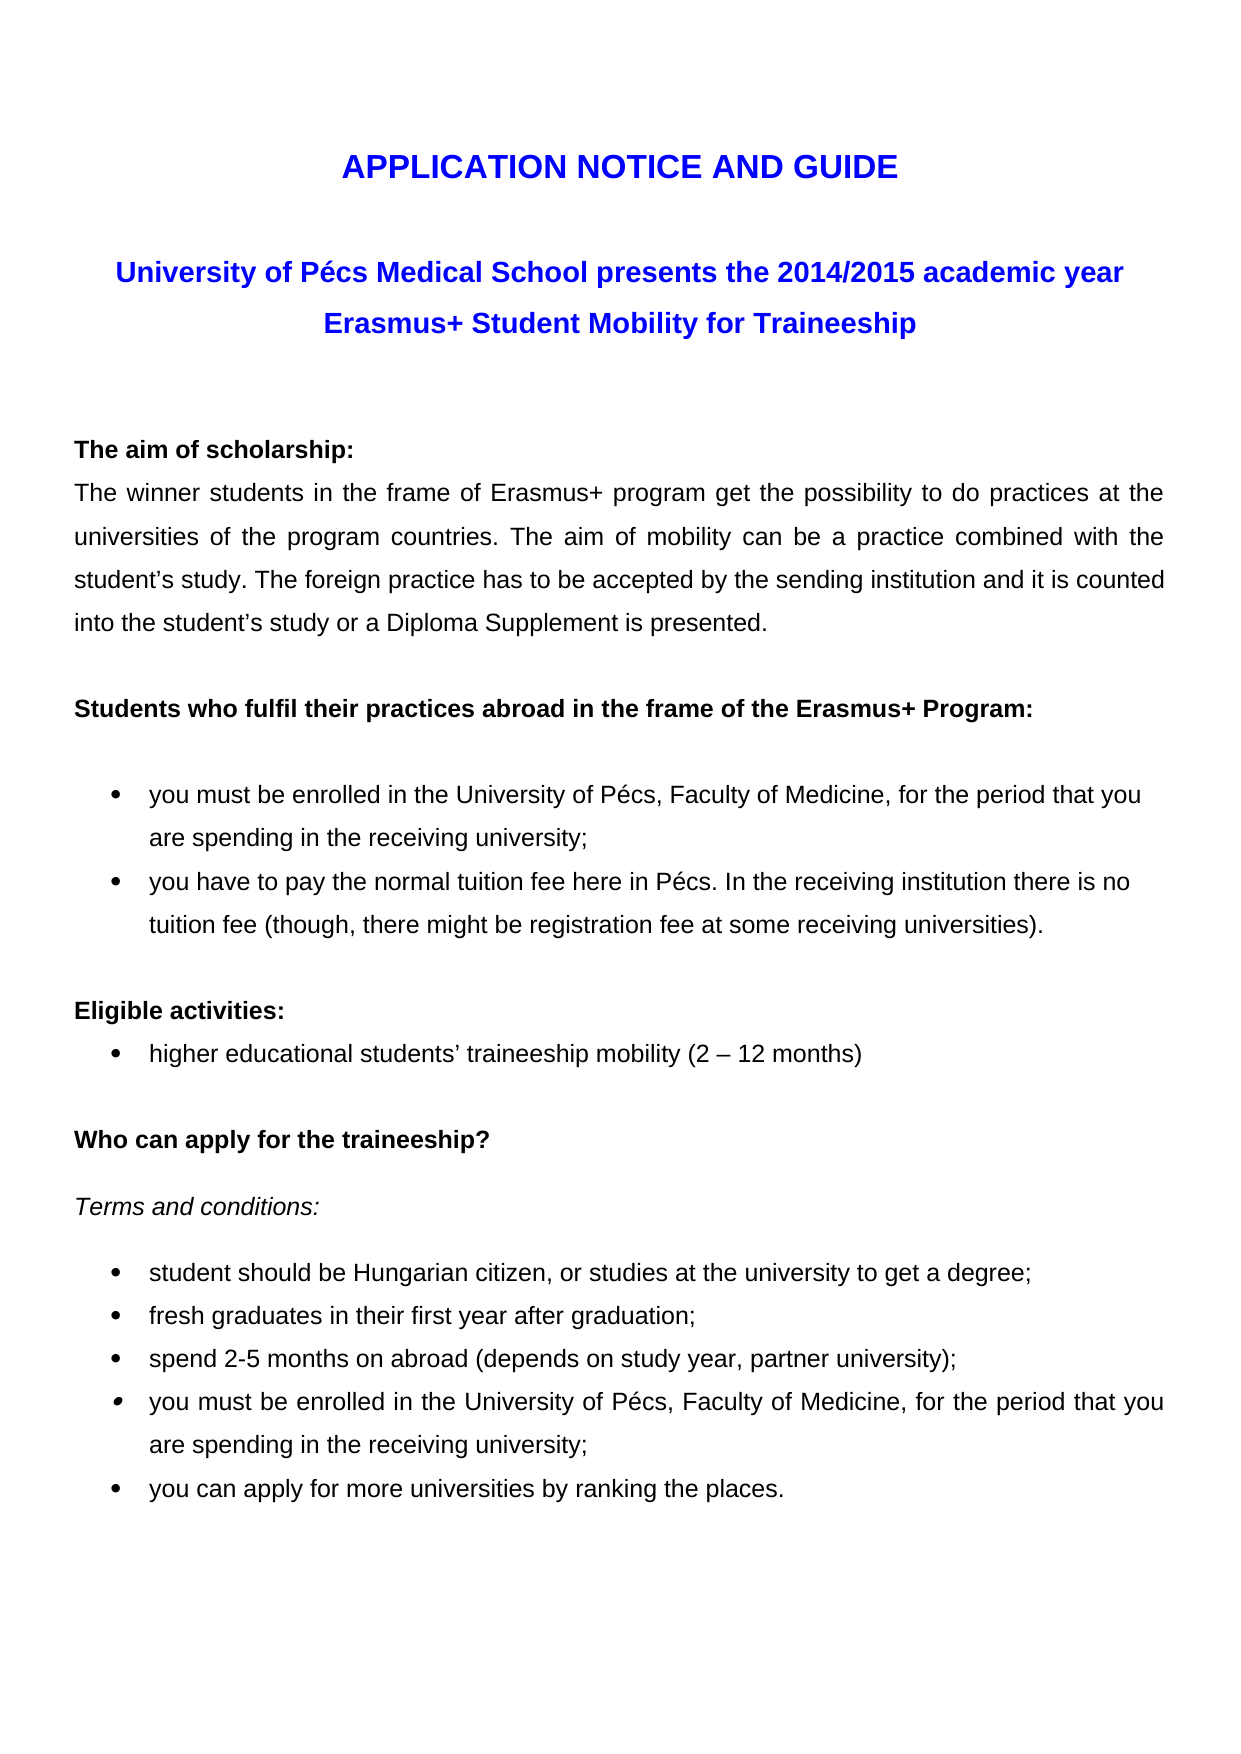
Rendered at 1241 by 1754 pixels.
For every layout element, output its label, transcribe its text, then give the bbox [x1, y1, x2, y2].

list you must be enrolled in the , Faculty of Medicine, for the period that you are spending in the receiving university; [111, 1387, 1167, 1459]
list fresh graduates in their first year after graduation; [111, 1301, 1167, 1330]
list you must be enrolled in the , Faculty of Medicine, for the period that you are spending in the receiving university; [111, 780, 1167, 852]
list higher educational students’ traineeship mobility (2 – 12 months) [111, 1039, 1167, 1068]
list student should be Hungarian citizen, or studies at the university to get a degree; [111, 1258, 1167, 1286]
list you can apply for more universities by ranking the places. [111, 1474, 1167, 1502]
text Students who fulfil their practices abroad in the frame of the Erasmus+ Program: [74, 694, 1167, 723]
text APPLICATION NOTICE AND GUIDE [74, 148, 1167, 186]
text presents the 2014/2015 academic year Erasmus+ Student Mobility for Traineeship [74, 256, 1167, 339]
text Who can apply for the traineeship? [74, 1126, 1167, 1154]
list spend 2-5 months on abroad (depends on study year, partner university); [111, 1344, 1167, 1373]
text Eligible activities: [74, 996, 1167, 1025]
text The winner students in the frame of Erasmus+ program get the possibility to do practices at the universities of the program countries. The aim of mobility can be a practice combined with the student’s study. The foreign practice has to be accepted by the sending institution and it is counted into the student’s study or a Diploma Supplement is presented. [74, 478, 1167, 636]
list you have to pay the normal tuition fee here in Pécs. In the receiving institution there is no tuition fee (though, there might be registration fee at some receiving universities). [111, 867, 1167, 938]
text Terms and conditions: [74, 1192, 1167, 1220]
text The aim of scholarship: [74, 435, 1167, 464]
